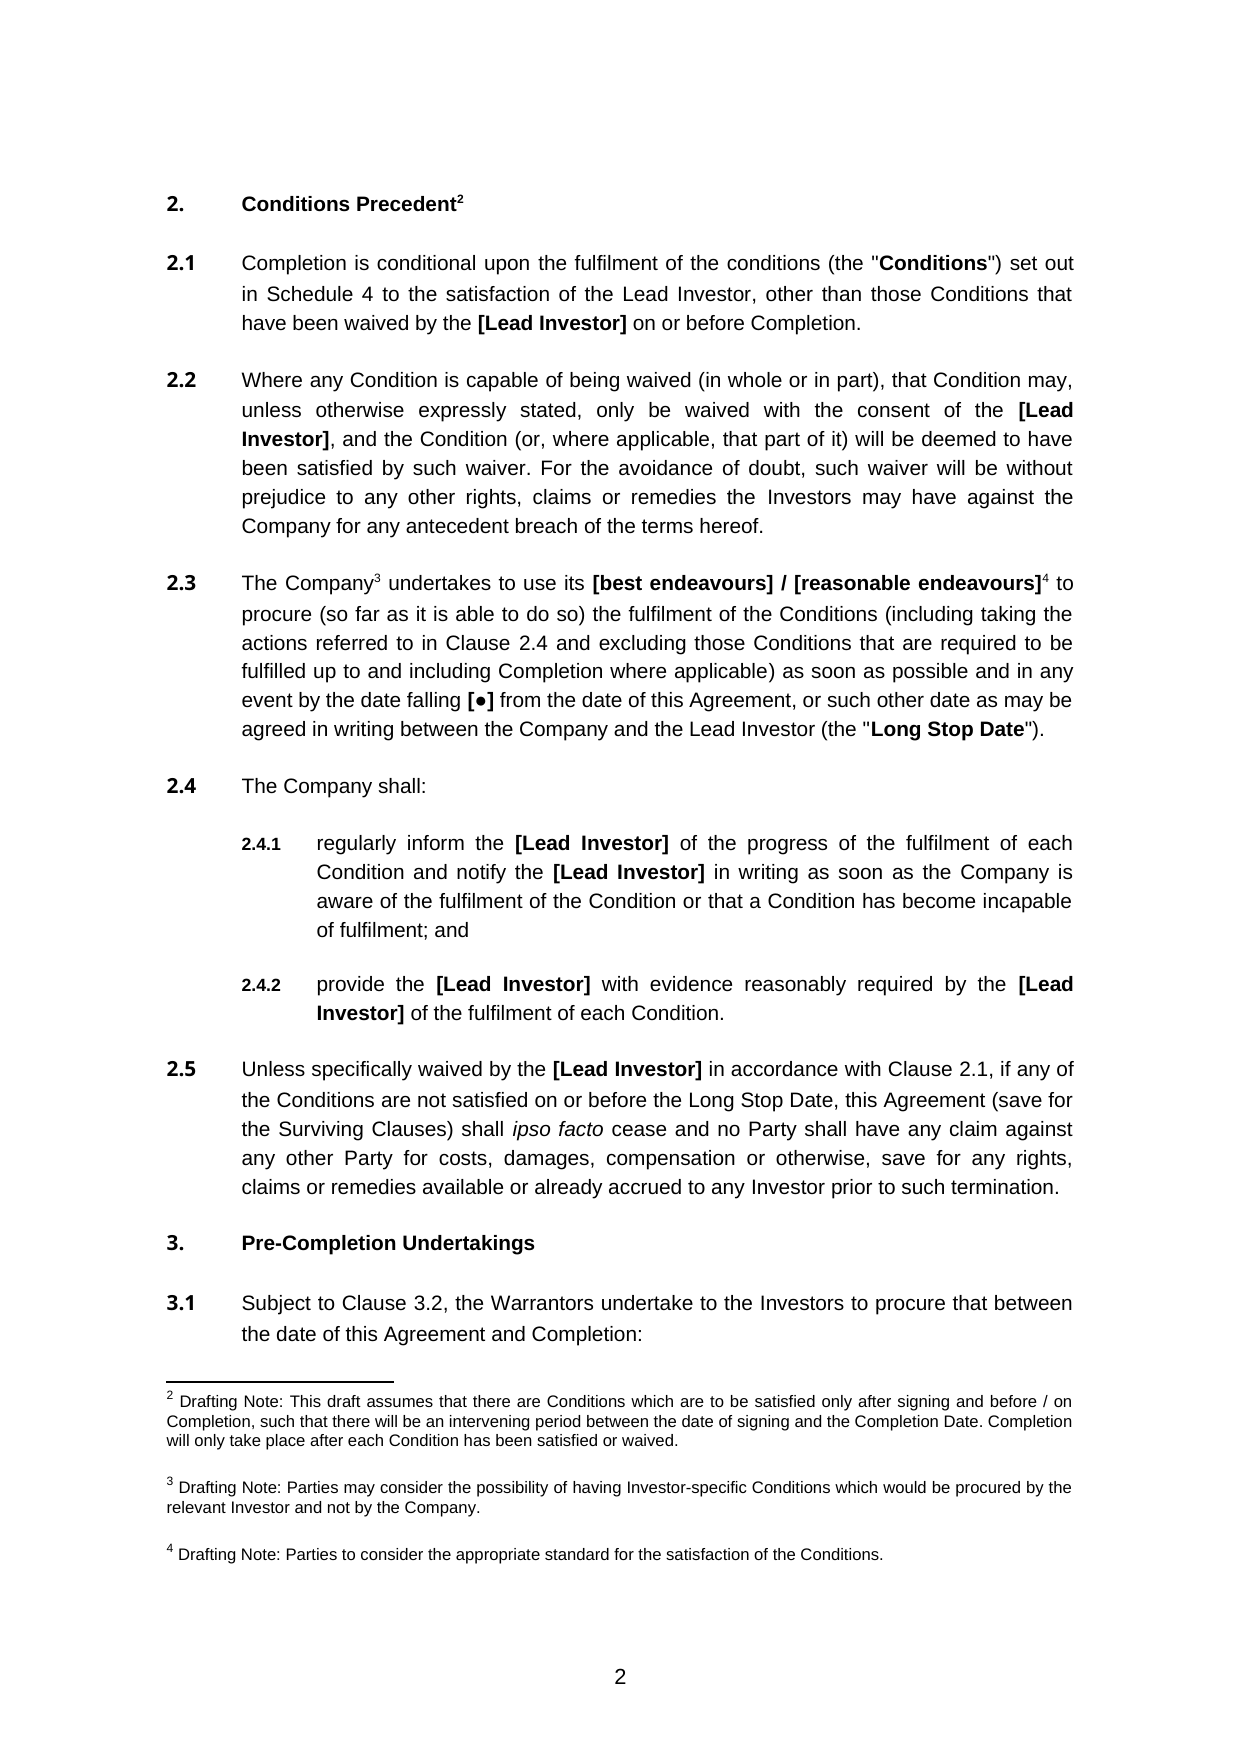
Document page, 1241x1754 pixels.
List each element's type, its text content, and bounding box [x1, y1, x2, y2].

subtitle The Company undertakes to use its [best endeavours] / [reasonable endeavours] to procure (so far as it is able to do so) the fulfilment of the Conditions (including taking the actions referred to in Clause 2.4 and excluding those Conditions that are required to be fulfilled up to and including Completion where applicable) as soon as possible and in any event by the date falling [●] from the date of this Agreement, or such other date as may be agreed in writing between the Company and the Lead Investor (the "Long Stop Date"). [166, 568, 1074, 741]
subtitle Unless specifically waived by the [Lead Investor] in accordance with Clause 2.1, if any of the Conditions are not satisfied on or before the Long Stop Date, this Agreement (save for the Surviving Clauses) shall ipso facto cease and no Party shall have any claim against any other Party for costs, damages, compensation or otherwise, save for any rights, claims or remedies available or already accrued to any Investor prior to such termination. [166, 1054, 1074, 1198]
subtitle regularly inform the [Lead Investor] of the progress of the fulfilment of each Condition and notify the [Lead Investor] in writing as soon as the Company is aware of the fulfilment of the Condition or that a Condition has become incapable of fulfilment; and [241, 831, 1074, 941]
subtitle Conditions Precedent [166, 189, 1074, 217]
subtitle provide the [Lead Investor] with evidence reasonably required by the [Lead Investor] of the fulfilment of each Condition. [241, 971, 1074, 1024]
subtitle Subject to Clause 3.2, the Warrantors undertake to the Investors to procure that between the date of this Agreement and Completion: [166, 1288, 1074, 1345]
subtitle Where any Condition is capable of being waived (in whole or in part), that Condition may, unless otherwise expressly stated, only be waived with the consent of the [Lead Investor], and the Condition (or, where applicable, that part of it) will be deemed to have been satisfied by such waiver. For the avoidance of doubt, such waiver will be without prejudice to any other rights, claims or remedies the Investors may have against the Company for any antecedent breach of the terms hereof. [166, 365, 1074, 538]
subtitle Pre-Completion Undertakings [166, 1228, 1074, 1257]
subtitle The Company shall: [166, 771, 1074, 799]
subtitle Completion is conditional upon the fulfilment of the conditions (the "Conditions") set out in Schedule 4 to the satisfaction of the Lead Investor, other than those Conditions that have been waived by the [Lead Investor] on or before Completion. [166, 248, 1074, 335]
